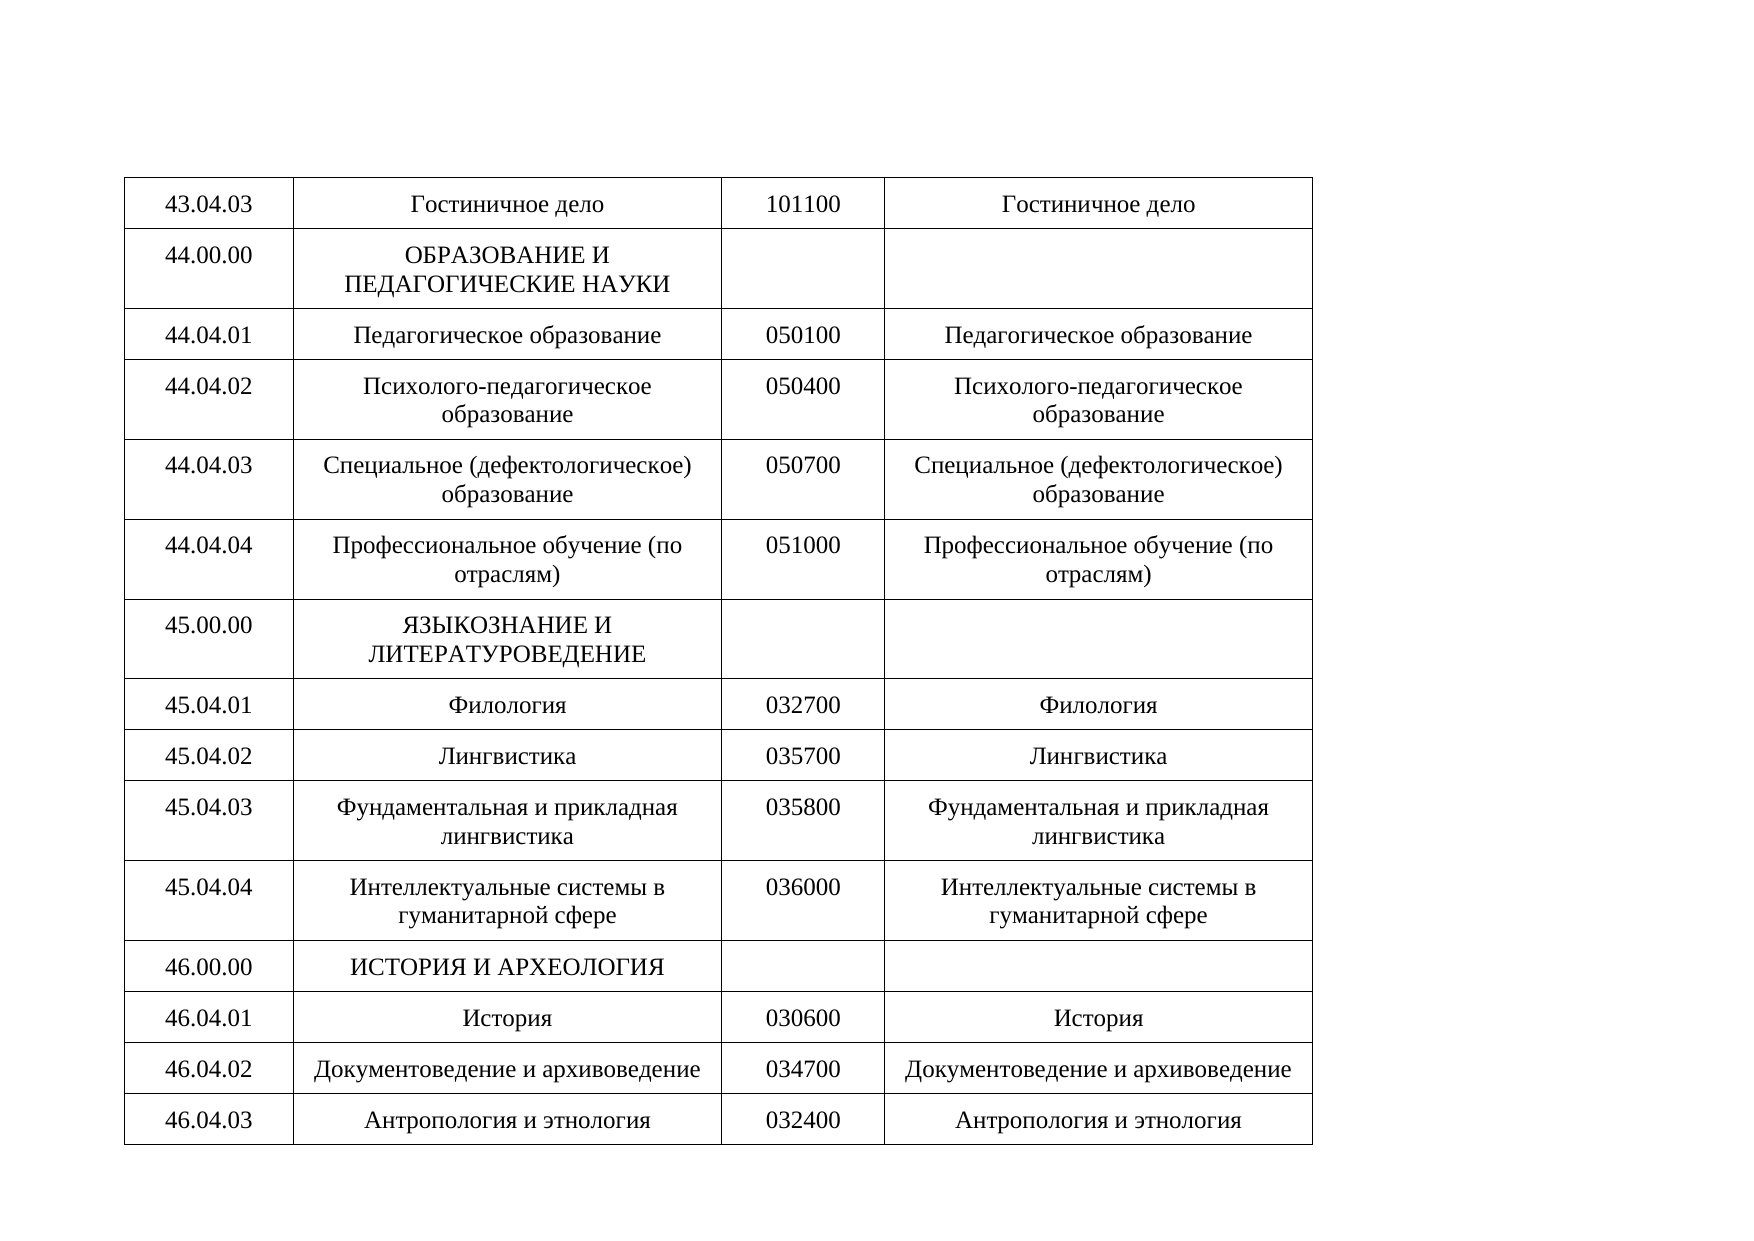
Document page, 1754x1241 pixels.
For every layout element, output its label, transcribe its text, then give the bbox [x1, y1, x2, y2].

table_cell Профессиональное обучение (по отраслям) [885, 520, 1312, 598]
table_cell 45.00.00 [125, 600, 293, 678]
table_cell [722, 600, 884, 678]
table_cell 030600 [722, 992, 884, 1042]
table_cell 43.04.03 [125, 178, 293, 228]
table_cell Психолого-педагогическое образование [294, 360, 721, 439]
table_cell Гостиничное дело [294, 178, 721, 228]
table_cell Специальное (дефектологическое) образование [294, 440, 721, 519]
table_cell 45.04.04 [125, 861, 293, 940]
table_cell История [885, 992, 1312, 1042]
table_cell Антропология и этнология [885, 1094, 1312, 1144]
table_cell Лингвистика [294, 730, 721, 780]
table_cell [885, 600, 1312, 678]
table_cell 46.04.03 [125, 1094, 293, 1144]
table_cell Филология [294, 679, 721, 729]
table_cell 46.04.02 [125, 1043, 293, 1093]
table_cell 036000 [722, 861, 884, 940]
table_cell Филология [885, 679, 1312, 729]
table_cell 050100 [722, 309, 884, 359]
table_cell 44.04.04 [125, 520, 293, 598]
table_cell 45.04.01 [125, 679, 293, 729]
table_cell Гостиничное дело [885, 178, 1312, 228]
table_cell [722, 941, 884, 991]
table_cell 032700 [722, 679, 884, 729]
table_cell 035800 [722, 781, 884, 860]
table_cell Антропология и этнология [294, 1094, 721, 1144]
table_cell Фундаментальная и прикладная лингвистика [294, 781, 721, 860]
table_cell Документоведение и архивоведение [885, 1043, 1312, 1093]
table_cell Педагогическое образование [885, 309, 1312, 359]
table_cell Лингвистика [885, 730, 1312, 780]
table_cell 46.00.00 [125, 941, 293, 991]
table_cell 44.04.03 [125, 440, 293, 519]
table_cell Педагогическое образование [294, 309, 721, 359]
table_cell 44.00.00 [125, 229, 293, 308]
table_cell 45.04.03 [125, 781, 293, 860]
table_cell [885, 941, 1312, 991]
table_cell [722, 229, 884, 308]
table_cell 101100 [722, 178, 884, 228]
table_cell 44.04.01 [125, 309, 293, 359]
table_cell Профессиональное обучение (по отраслям) [294, 520, 721, 598]
table_cell 034700 [722, 1043, 884, 1093]
table_cell Интеллектуальные системы в гуманитарной сфере [294, 861, 721, 940]
table_cell Фундаментальная и прикладная лингвистика [885, 781, 1312, 860]
table_cell 035700 [722, 730, 884, 780]
table_cell 051000 [722, 520, 884, 598]
table_cell Специальное (дефектологическое) образование [885, 440, 1312, 519]
table_cell Документоведение и архивоведение [294, 1043, 721, 1093]
table_cell 45.04.02 [125, 730, 293, 780]
table_cell 44.04.02 [125, 360, 293, 439]
table_cell История [294, 992, 721, 1042]
table_cell 032400 [722, 1094, 884, 1144]
table_cell 46.04.01 [125, 992, 293, 1042]
table_cell 050700 [722, 440, 884, 519]
table_cell ОБРАЗОВАНИЕ И ПЕДАГОГИЧЕСКИЕ НАУКИ [294, 229, 721, 308]
table_cell [885, 229, 1312, 308]
table_cell ИСТОРИЯ И АРХЕОЛОГИЯ [294, 941, 721, 991]
table_cell Психолого-педагогическое образование [885, 360, 1312, 439]
table_cell ЯЗЫКОЗНАНИЕ И ЛИТЕРАТУРОВЕДЕНИЕ [294, 600, 721, 678]
table_cell 050400 [722, 360, 884, 439]
table_cell Интеллектуальные системы в гуманитарной сфере [885, 861, 1312, 940]
